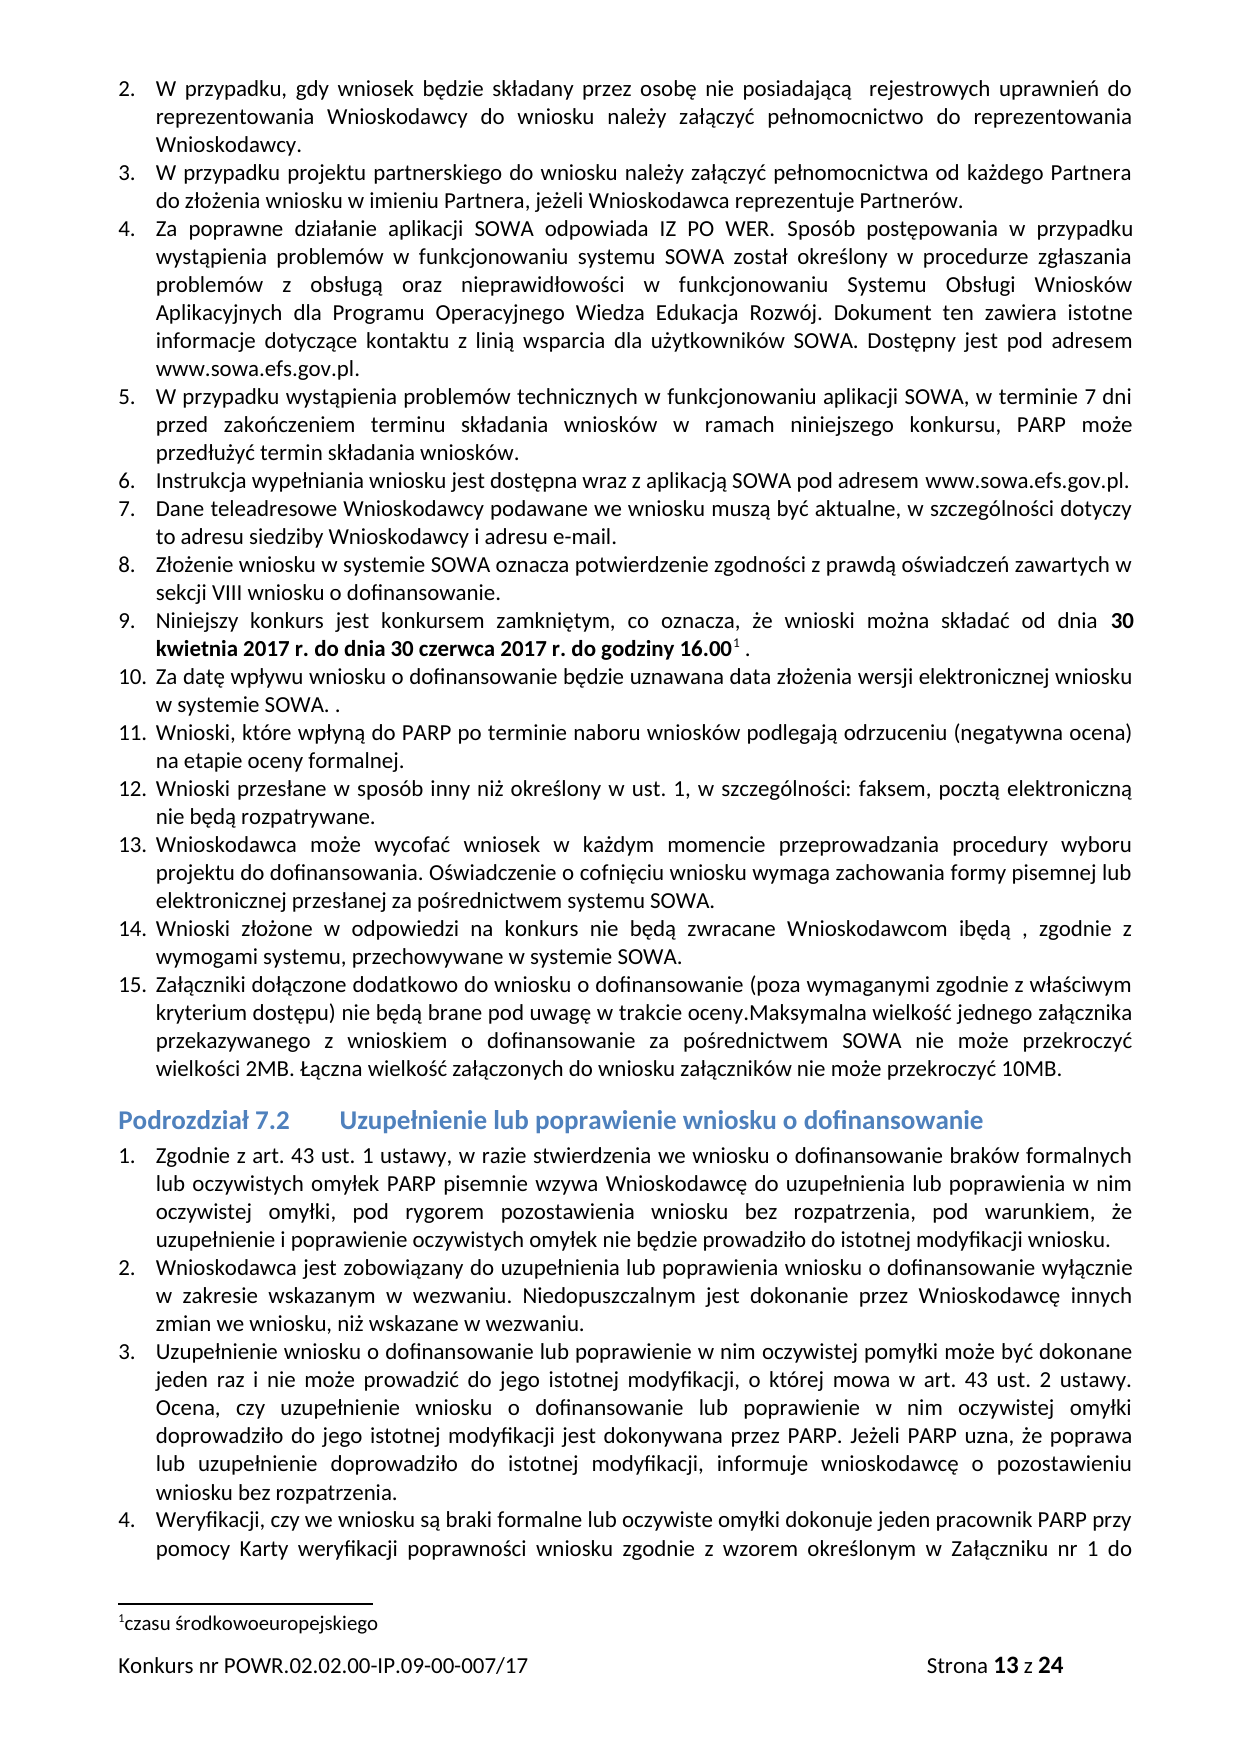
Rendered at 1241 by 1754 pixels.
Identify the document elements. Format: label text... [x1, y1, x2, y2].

list W przypadku wystąpienia problemów technicznych w funkcjonowaniu aplikacji SOWA, w terminie 7 dni przed zakończeniem terminu składania wniosków w ramach niniejszego konkursu, PARP może przedłużyć termin składania wniosków. [118, 382, 1134, 466]
list Wnioski złożone w odpowiedzi na konkurs nie będą zwracane Wnioskodawcom ibędą , zgodnie z wymogami systemu, przechowywane w systemie SOWA. [118, 914, 1134, 971]
list Za poprawne działanie aplikacji SOWA odpowiada IZ PO WER. Sposób postępowania w przypadku wystąpienia problemów w funkcjonowaniu systemu SOWA został określony w procedurze zgłaszania problemów z obsługą oraz nieprawidłowości w funkcjonowaniu Systemu Obsługi Wniosków Aplikacyjnych dla Programu Operacyjnego Wiedza Edukacja Rozwój. Dokument ten zawiera istotne informacje dotyczące kontaktu z linią wsparcia dla użytkowników SOWA. Dostępny jest pod adresem www.sowa.efs.gov.pl. [118, 214, 1134, 382]
list W przypadku projektu partnerskiego do wniosku należy załączyć pełnomocnictwa od każdego Partnera do złożenia wniosku w imieniu Partnera, jeżeli Wnioskodawca reprezentuje Partnerów. [118, 158, 1134, 214]
list Za datę wpływu wniosku o dofinansowanie będzie uznawana data złożenia wersji elektronicznej wniosku w systemie SOWA. . [118, 662, 1134, 718]
list Uzupełnienie wniosku o dofinansowanie lub poprawienie w nim oczywistej pomyłki może być dokonane jeden raz i nie może prowadzić do jego istotnej modyfikacji, o której mowa w art. 43 ust. 2 ustawy. Ocena, czy uzupełnienie wniosku o dofinansowanie lub poprawienie w nim oczywistej omyłki doprowadziło do jego istotnej modyfikacji jest dokonywana przez PARP. Jeżeli PARP uzna, że poprawa lub uzupełnienie doprowadziło do istotnej modyfikacji, informuje wnioskodawcę o pozostawieniu wniosku bez rozpatrzenia. [118, 1337, 1134, 1506]
list Wnioski przesłane w sposób inny niż określony w ust. 1, w szczególności: faksem, pocztą elektroniczną nie będą rozpatrywane. [118, 774, 1134, 830]
list Niniejszy konkurs jest konkursem zamkniętym, co oznacza, że wnioski można składać od dnia 30 kwietnia 2017 r. do dnia 30 czerwca 2017 r. do godziny 16.00 . [118, 606, 1134, 662]
list Załączniki dołączone dodatkowo do wniosku o dofinansowanie (poza wymaganymi zgodnie z właściwym kryterium dostępu) nie będą brane pod uwagę w trakcie oceny.Maksymalna wielkość jednego załącznika przekazywanego z wnioskiem o dofinansowanie za pośrednictwem SOWA nie może przekroczyć wielkości 2MB. Łączna wielkość załączonych do wniosku załączników nie może przekroczyć 10MB. [118, 971, 1134, 1083]
list W przypadku, gdy wniosek będzie składany przez osobę nie posiadającą rejestrowych uprawnień do reprezentowania Wnioskodawcy do wniosku należy załączyć pełnomocnictwo do reprezentowania Wnioskodawcy. [118, 74, 1134, 158]
list Zgodnie z art. 43 ust. 1 ustawy, w razie stwierdzenia we wniosku o dofinansowanie braków formalnych lub oczywistych omyłek PARP pisemnie wzywa Wnioskodawcę do uzupełnienia lub poprawienia w nim oczywistej omyłki, pod rygorem pozostawienia wniosku bez rozpatrzenia, pod warunkiem, że uzupełnienie i poprawienie oczywistych omyłek nie będzie prowadziło do istotnej modyfikacji wniosku. [118, 1141, 1134, 1253]
subtitle Podrozdział 7.2 Uzupełnienie lub poprawienie wniosku o dofinansowanie [118, 1103, 1134, 1136]
list Wnioski, które wpłyną do PARP po terminie naboru wniosków podlegają odrzuceniu (negatywna ocena) na etapie oceny formalnej. [118, 718, 1134, 774]
list Dane teleadresowe Wnioskodawcy podawane we wniosku muszą być aktualne, w szczególności dotyczy to adresu siedziby Wnioskodawcy i adresu e-mail. [118, 494, 1134, 550]
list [118, 1506, 1134, 1562]
list Wnioskodawca może wycofać wniosek w każdym momencie przeprowadzania procedury wyboru projektu do dofinansowania. Oświadczenie o cofnięciu wniosku wymaga zachowania formy pisemnej lub elektronicznej przesłanej za pośrednictwem systemu SOWA. [118, 830, 1134, 914]
list Instrukcja wypełniania wniosku jest dostępna wraz z aplikacją SOWA pod adresem www.sowa.efs.gov.pl. [118, 466, 1134, 494]
list Wnioskodawca jest zobowiązany do uzupełnienia lub poprawienia wniosku o dofinansowanie wyłącznie w zakresie wskazanym w wezwaniu. Niedopuszczalnym jest dokonanie przez Wnioskodawcę innych zmian we wniosku, niż wskazane w wezwaniu. [118, 1253, 1134, 1337]
list Złożenie wniosku w systemie SOWA oznacza potwierdzenie zgodności z prawdą oświadczeń zawartych w sekcji VIII wniosku o dofinansowanie. [118, 550, 1134, 606]
